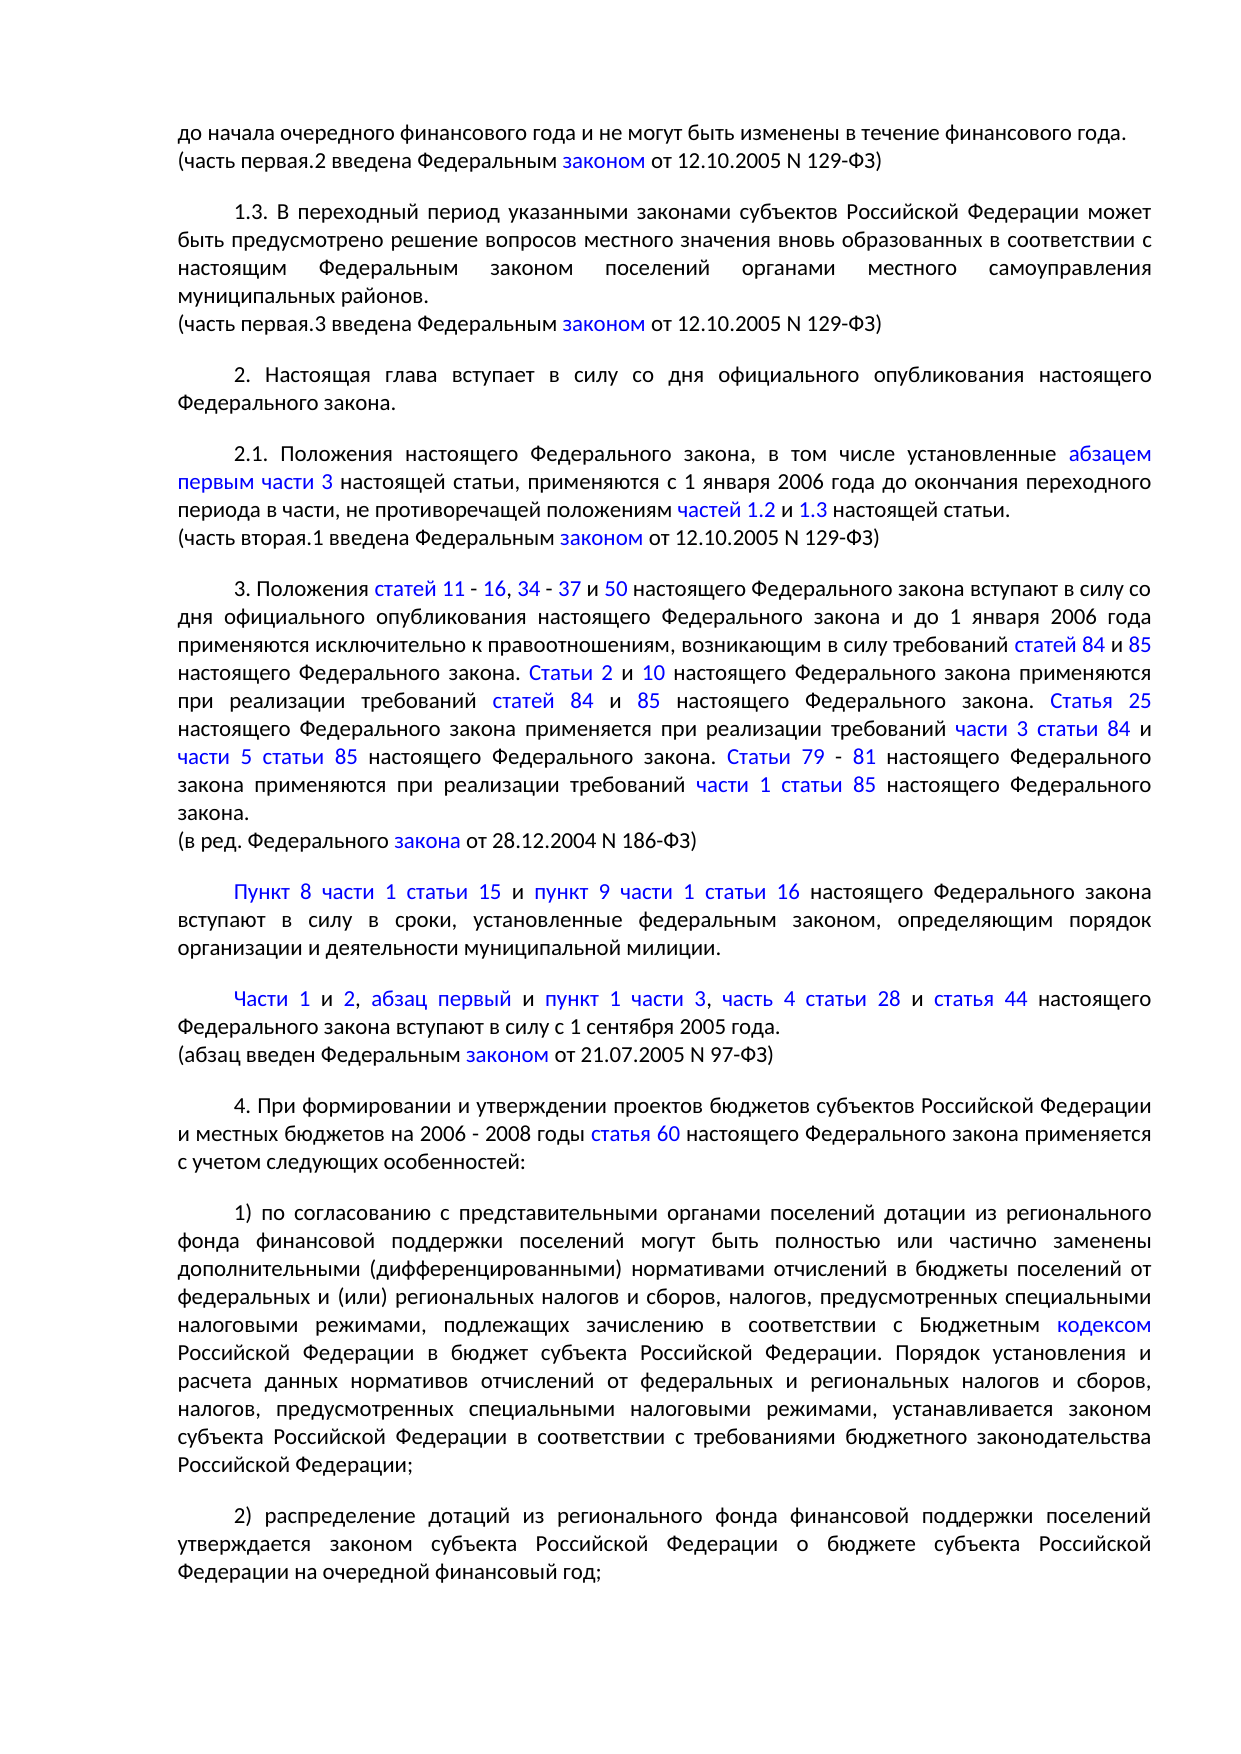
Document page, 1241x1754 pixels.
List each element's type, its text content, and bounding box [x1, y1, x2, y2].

text (часть вторая.1 введена Федеральным законом от 12.10.2005 N 129-ФЗ) [177, 523, 1152, 551]
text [177, 118, 1152, 146]
text Пункт 8 части 1 статьи 15 и пункт 9 части 1 статьи 16 настоящего Федерального закона вступают в силу в сроки, установленные федеральным законом, определяющим порядок организации и деятельности муниципальной милиции. [177, 877, 1152, 961]
text (часть первая.3 введена Федеральным законом от 12.10.2005 N 129-ФЗ) [177, 309, 1152, 337]
text (часть первая.2 введена Федеральным законом от 12.10.2005 N 129-ФЗ) [177, 146, 1152, 174]
text (абзац введен Федеральным законом от 21.07.2005 N 97-ФЗ) [177, 1040, 1152, 1068]
text 2. Настоящая глава вступает в силу со дня официального опубликования настоящего Федерального закона. [177, 360, 1152, 416]
text 1.3. В переходный период указанными законами субъектов Российской Федерации может быть предусмотрено решение вопросов местного значения вновь образованных в соответствии с настоящим Федеральным законом поселений органами местного самоуправления муниципальных районов. [177, 197, 1152, 309]
text 3. Положения статей 11 - 16, 34 - 37 и 50 настоящего Федерального закона вступают в силу со дня официального опубликования настоящего Федерального закона и до 1 января 2006 года применяются исключительно к правоотношениям, возникающим в силу требований статей 84 и 85 настоящего Федерального закона. Статьи 2 и 10 настоящего Федерального закона применяются при реализации требований статей 84 и 85 настоящего Федерального закона. Статья 25 настоящего Федерального закона применяется при реализации требований части 3 статьи 84 и части 5 статьи 85 настоящего Федерального закона. Статьи 79 - 81 настоящего Федерального закона применяются при реализации требований части 1 статьи 85 настоящего Федерального закона. [177, 574, 1152, 826]
text 4. При формировании и утверждении проектов бюджетов субъектов Российской Федерации и местных бюджетов на 2006 - 2008 годы статья 60 настоящего Федерального закона применяется с учетом следующих особенностей: [177, 1091, 1152, 1175]
text (в ред. Федерального закона от 28.12.2004 N 186-ФЗ) [177, 826, 1152, 854]
text 1) по согласованию с представительными органами поселений дотации из регионального фонда финансовой поддержки поселений могут быть полностью или частично заменены дополнительными (дифференцированными) нормативами отчислений в бюджеты поселений от федеральных и (или) региональных налогов и сборов, налогов, предусмотренных специальными налоговыми режимами, подлежащих зачислению в соответствии с Бюджетным кодексом Российской Федерации в бюджет субъекта Российской Федерации. Порядок установления и расчета данных нормативов отчислений от федеральных и региональных налогов и сборов, налогов, предусмотренных специальными налоговыми режимами, устанавливается законом субъекта Российской Федерации в соответствии с требованиями бюджетного законодательства Российской Федерации; [177, 1198, 1152, 1478]
text Части 1 и 2, абзац первый и пункт 1 части 3, часть 4 статьи 28 и статья 44 настоящего Федерального закона вступают в силу с 1 сентября 2005 года. [177, 984, 1152, 1040]
text 2.1. Положения настоящего Федерального закона, в том числе установленные абзацем первым части 3 настоящей статьи, применяются с 1 января 2006 года до окончания переходного периода в части, не противоречащей положениям частей 1.2 и 1.3 настоящей статьи. [177, 439, 1152, 523]
text 2) распределение дотаций из регионального фонда финансовой поддержки поселений утверждается законом субъекта Российской Федерации о бюджете субъекта Российской Федерации на очередной финансовый год; [177, 1501, 1152, 1585]
